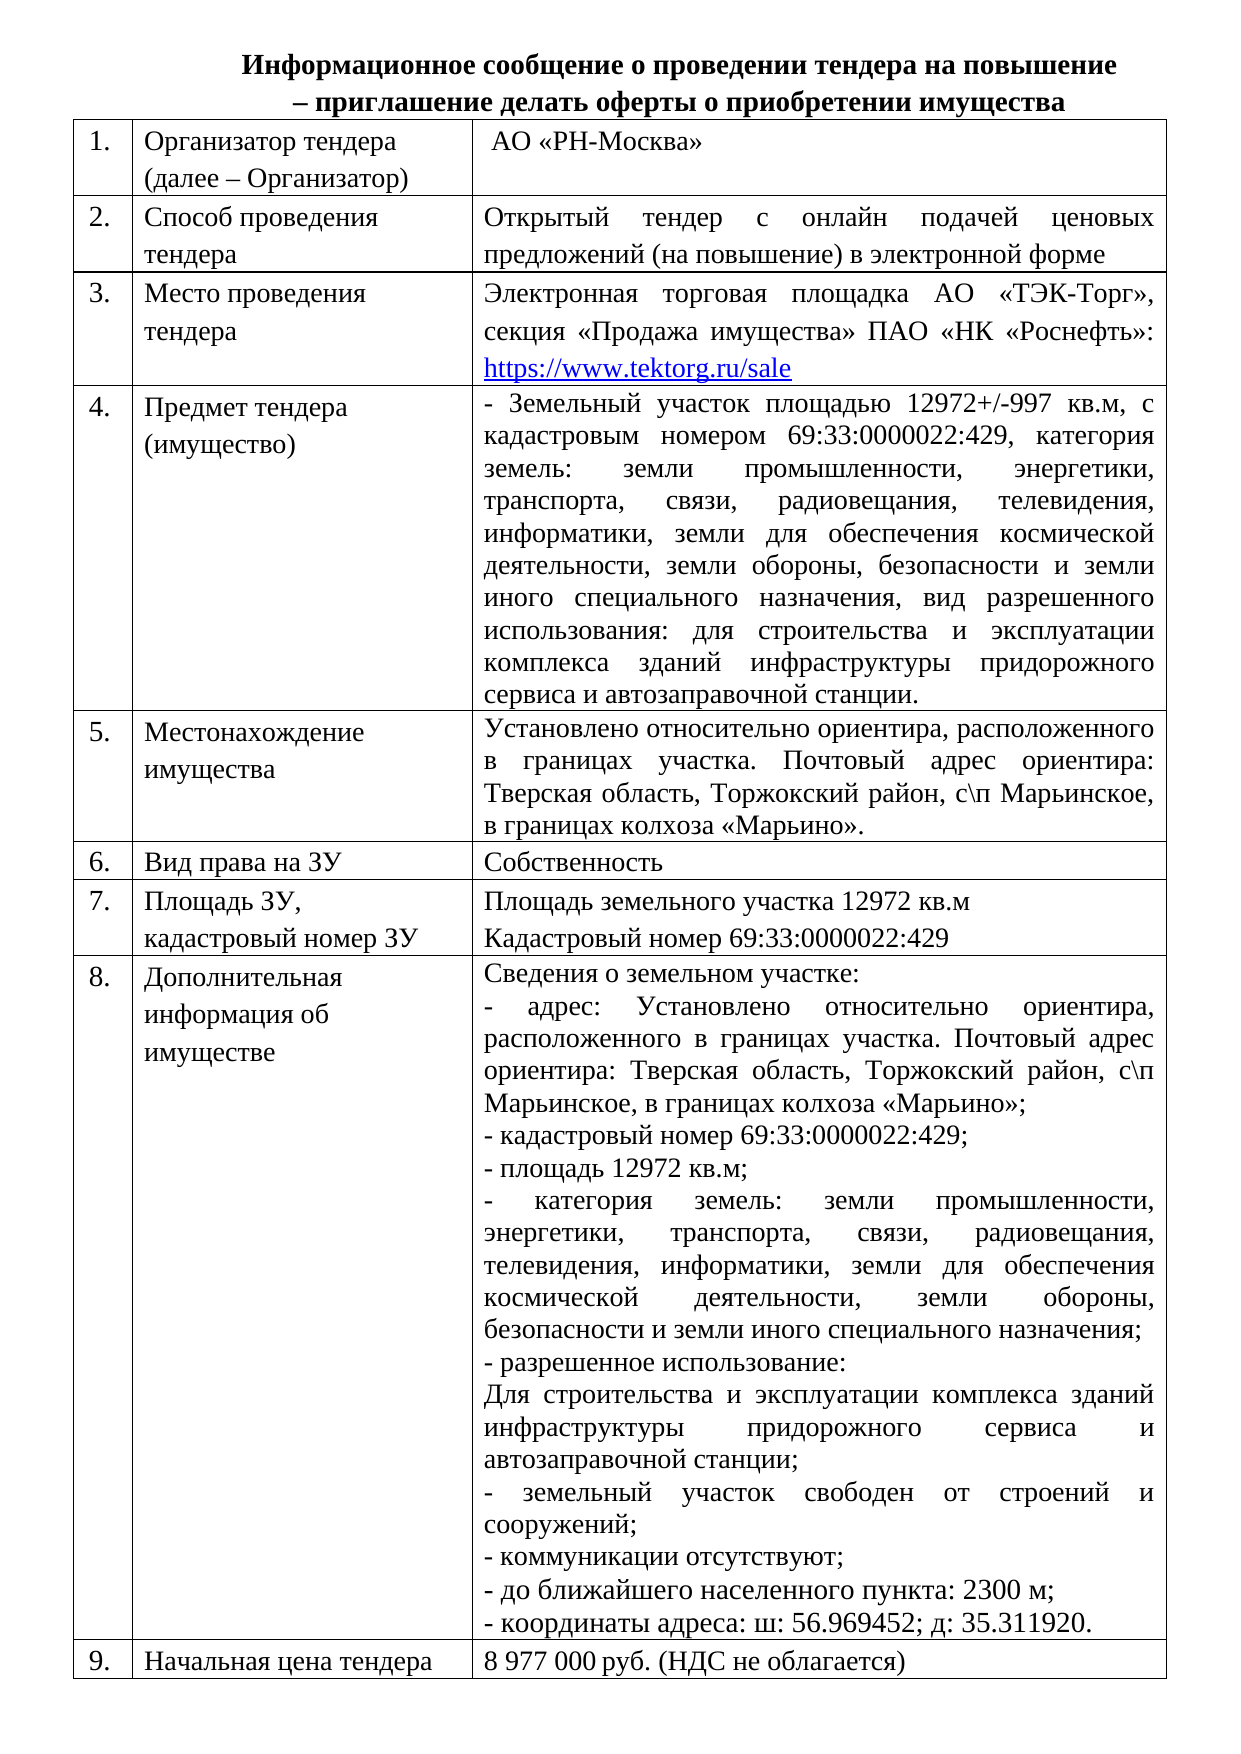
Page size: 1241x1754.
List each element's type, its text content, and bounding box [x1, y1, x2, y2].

text – приглашение делать оферты о приобретении имущества [177, 82, 1181, 119]
table_header [74, 120, 132, 195]
table_cell Площадь ЗУ, кадастровый номер ЗУ [133, 880, 472, 955]
table_cell Местонахождение имущества [133, 711, 472, 841]
table_cell [74, 1640, 132, 1677]
table_header АО «РН-Москва» [473, 120, 1166, 195]
text Информационное сообщение о проведении тендера на повышение [177, 44, 1181, 82]
table_cell Собственность [473, 842, 1166, 879]
table_cell [74, 711, 132, 841]
table_cell Площадь земельного участка 12972 кв.м Кадастровый номер 69:33:0000022:429 [473, 880, 1166, 955]
table_cell Открытый тендер с онлайн подачей ценовых предложений (на повышение) в электронной форме [473, 196, 1166, 271]
table_cell Вид права на ЗУ [133, 842, 472, 879]
table_cell - Земельный участок площадью 12972+/-997 кв.м, с кадастровым номером 69:33:0000022:429, категория земель: земли промышленности, энергетики, транспорта, связи, радиовещания, телевидения, информатики, земли для обеспечения космической деятельности, земли обороны, безопасности и земли иного специального назначения, вид разрешенного использования: для строительства и эксплуатации комплекса зданий инфраструктуры придорожного сервиса и автозаправочной станции. [473, 386, 1166, 710]
table_header Организатор тендера (далее – Организатор) [133, 120, 472, 195]
table_cell [74, 386, 132, 710]
table_cell Место проведения тендера [133, 273, 472, 385]
table_cell [74, 842, 132, 879]
table_cell [74, 956, 132, 1639]
table_cell Предмет тендера (имущество) [133, 386, 472, 710]
table_cell [74, 880, 132, 955]
table_cell [74, 196, 132, 271]
table_cell Установлено относительно ориентира, расположенного в границах участка. Почтовый адрес ориентира: Тверская область, Торжокский район, с\п Марьинское, в границах колхоза «Марьино». [473, 711, 1166, 841]
table_cell Дополнительная информация об имуществе [133, 956, 472, 1639]
table_cell Сведения о земельном участке: - адрес: Установлено относительно ориентира, расположенного в границах участка. Почтовый адрес ориентира: Тверская область, Торжокский район, с\п Марьинское, в границах колхоза «Марьино»; - кадастровый номер 69:33:0000022:429; - площадь 12972 кв.м; - категория земель: земли промышленности, энергетики, транспорта, связи, радиовещания, телевидения, информатики, земли для обеспечения космической деятельности, земли обороны, безопасности и земли иного специального назначения; - разрешенное использование: Для строительства и эксплуатации комплекса зданий инфраструктуры придорожного сервиса и автозаправочной станции; - земельный участок свободен от строений и сооружений; - коммуникации отсутствуют; - до ближайшего населенного пункта: 2300 м; - координаты адреса: ш: 56.969452; д: 35.311920. [473, 956, 1166, 1639]
table_cell Электронная торговая площадка АО «ТЭК-Торг», секция «Продажа имущества» ПАО «НК «Роснефть»: https://www.tektorg.ru/sale [473, 273, 1166, 385]
table_cell Начальная цена тендера [133, 1640, 472, 1677]
table_cell 8 977 000 руб. (НДС не облагается) [473, 1640, 1166, 1677]
table_cell [74, 273, 132, 385]
table_cell Способ проведения тендера [133, 196, 472, 271]
